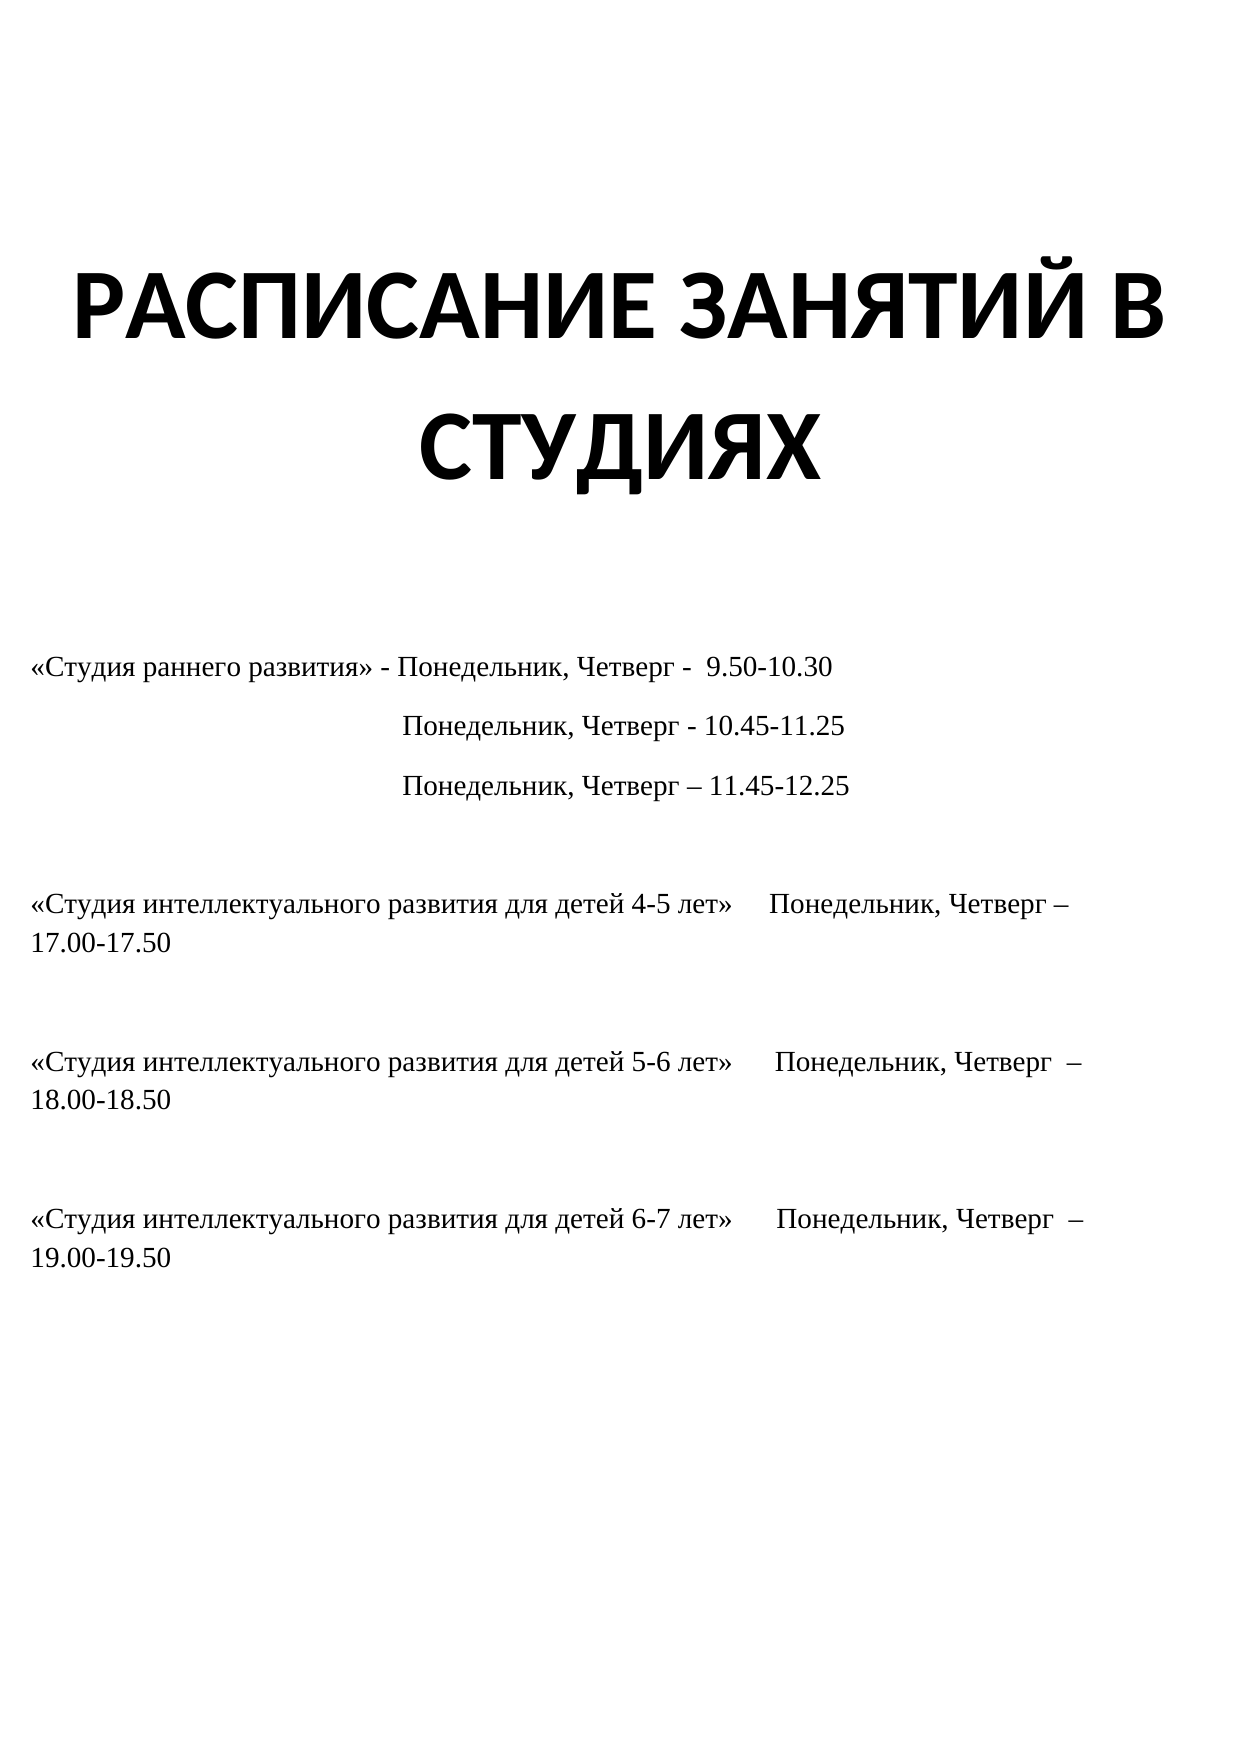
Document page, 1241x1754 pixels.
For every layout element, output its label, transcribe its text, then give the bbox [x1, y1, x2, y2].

text «Студия интеллектуального развития для детей 6-7 лет» Понедельник, Четверг – 19.00-19.50 [30, 1201, 1210, 1273]
text Понедельник, Четверг - 10.45-11.25 [30, 708, 1210, 742]
text «Студия раннего развития» - Понедельник, Четверг - 9.50-10.30 [30, 649, 1210, 683]
text РАСПИСАНИЕ ЗАНЯТИЙ В СТУДИЯХ [30, 242, 1210, 504]
text «Студия интеллектуального развития для детей 5-6 лет» Понедельник, Четверг – 18.00-18.50 [30, 1044, 1210, 1116]
text Понедельник, Четверг – 11.45-12.25 [30, 768, 1210, 801]
text «Студия интеллектуального развития для детей 4-5 лет» Понедельник, Четверг – 17.00-17.50 [30, 887, 1210, 959]
